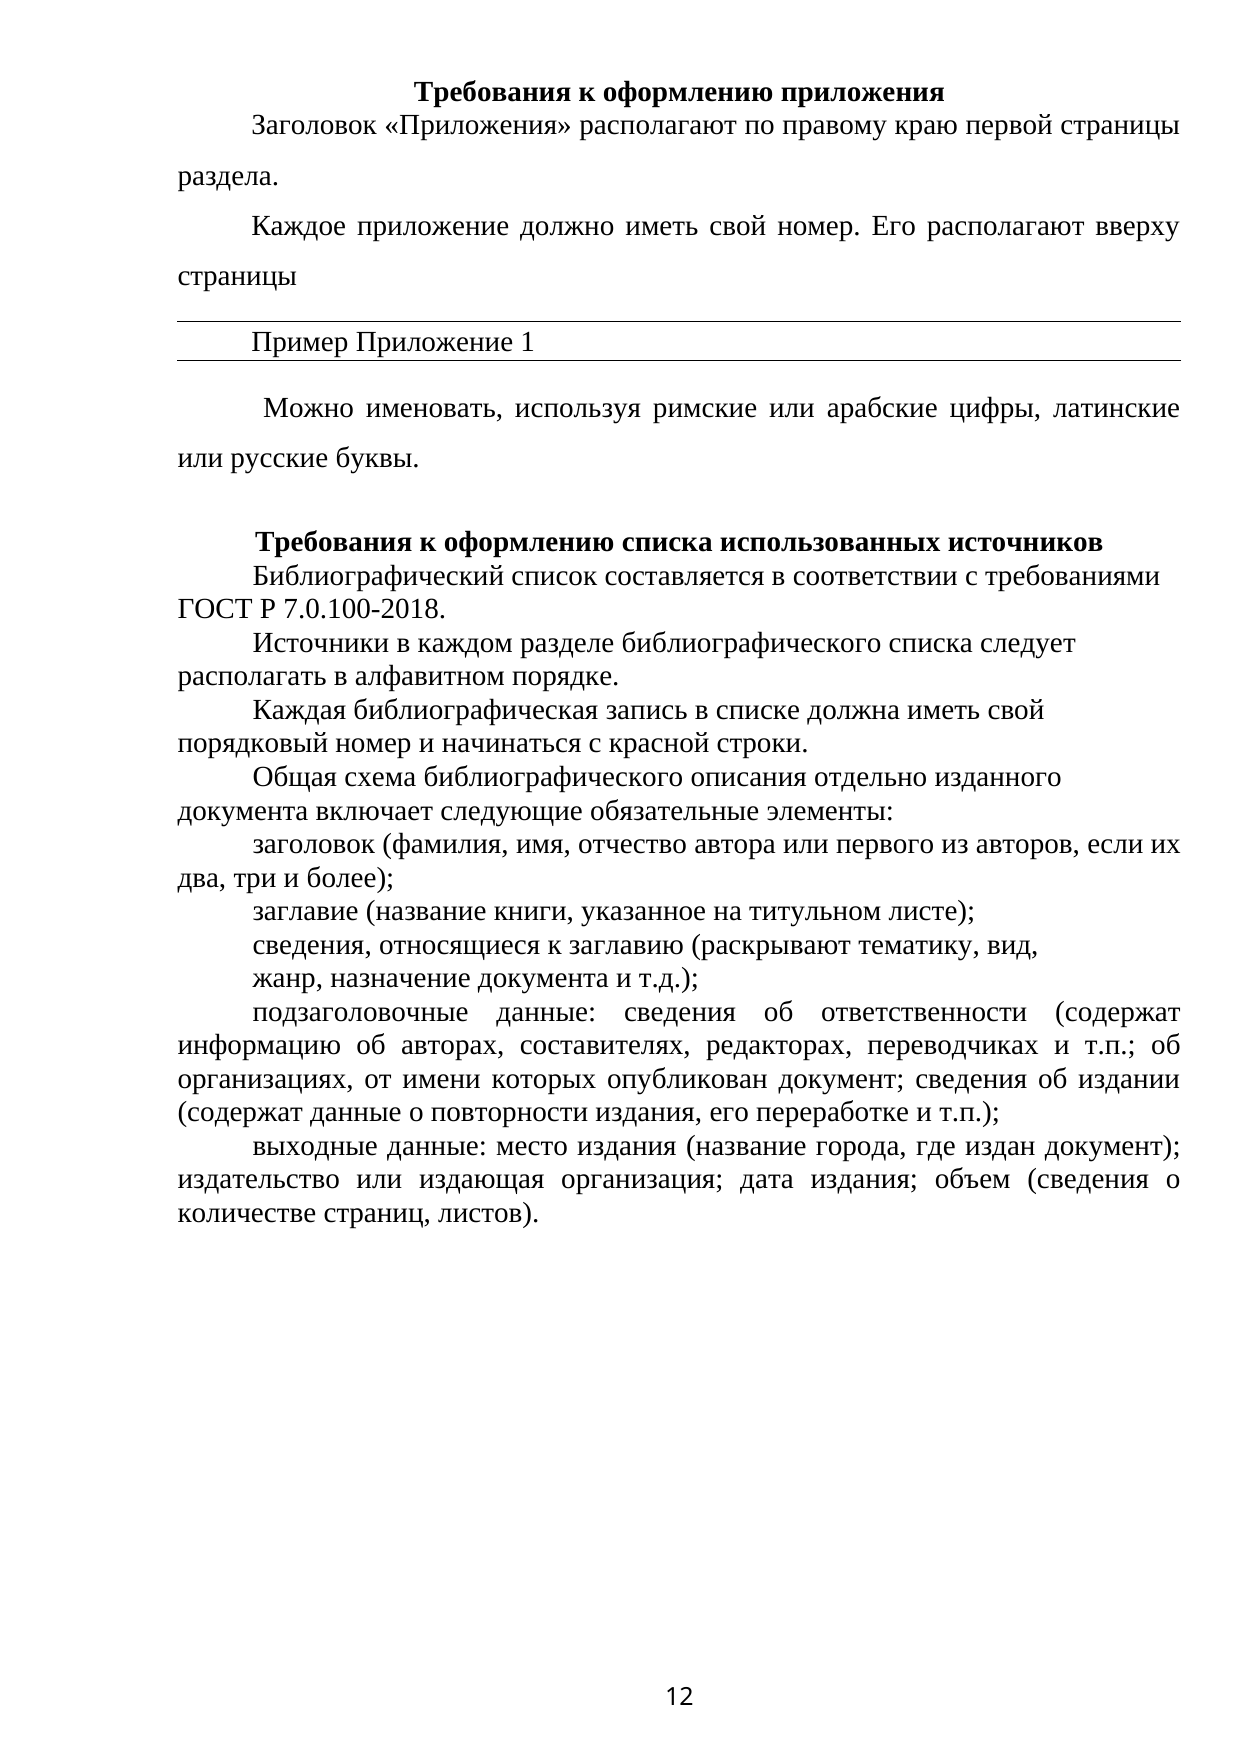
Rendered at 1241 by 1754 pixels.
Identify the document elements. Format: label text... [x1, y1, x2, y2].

text сведения, относящиеся к заглавию (раскрывают тематику, вид, [177, 927, 1181, 960]
text подзаголовочные данные: сведения об ответственности (содержат информацию об авторах, составителях, редакторах, переводчиках и т.п.; об организациях, от имени которых опубликован документ; сведения об издании (содержат данные о повторности издания, его переработке и т.п.); [177, 994, 1181, 1128]
text Заголовок «Приложения» располагают по правому краю первой страницы раздела. [177, 107, 1181, 191]
text Общая схема библиографического описания отдельно изданного документа включает следующие обязательные элементы: [177, 759, 1181, 826]
text выходные данные: место издания (название города, где издан документ); издательство или издающая организация; дата издания; объем (сведения о количестве страниц, листов). [177, 1128, 1181, 1229]
text Требования к оформлению списка использованных источников [177, 524, 1181, 558]
text Требования к оформлению приложения [177, 74, 1181, 107]
text жанр, назначение документа и т.д.); [177, 960, 1181, 994]
text Можно именовать, используя римские или арабские цифры, латинские или русские буквы. [177, 390, 1181, 474]
text Пример Приложение 1 [177, 322, 1181, 360]
text заголовок (фамилия, имя, отчество автора или первого из авторов, если их два, три и более); [177, 826, 1181, 893]
text Каждая библиографическая запись в списке должна иметь свой порядковый номер и начинаться с красной строки. [177, 692, 1181, 759]
text Каждое приложение должно иметь свой номер. Его располагают вверху страницы [177, 208, 1181, 292]
text Библиографический список составляется в соответствии с требованиями ГОСТ Р 7.0.100-2018. [177, 558, 1181, 625]
text заглавие (название книги, указанное на титульном листе); [177, 893, 1181, 927]
text Источники в каждом разделе библиографического списка следует располагать в алфавитном порядке. [177, 625, 1181, 692]
